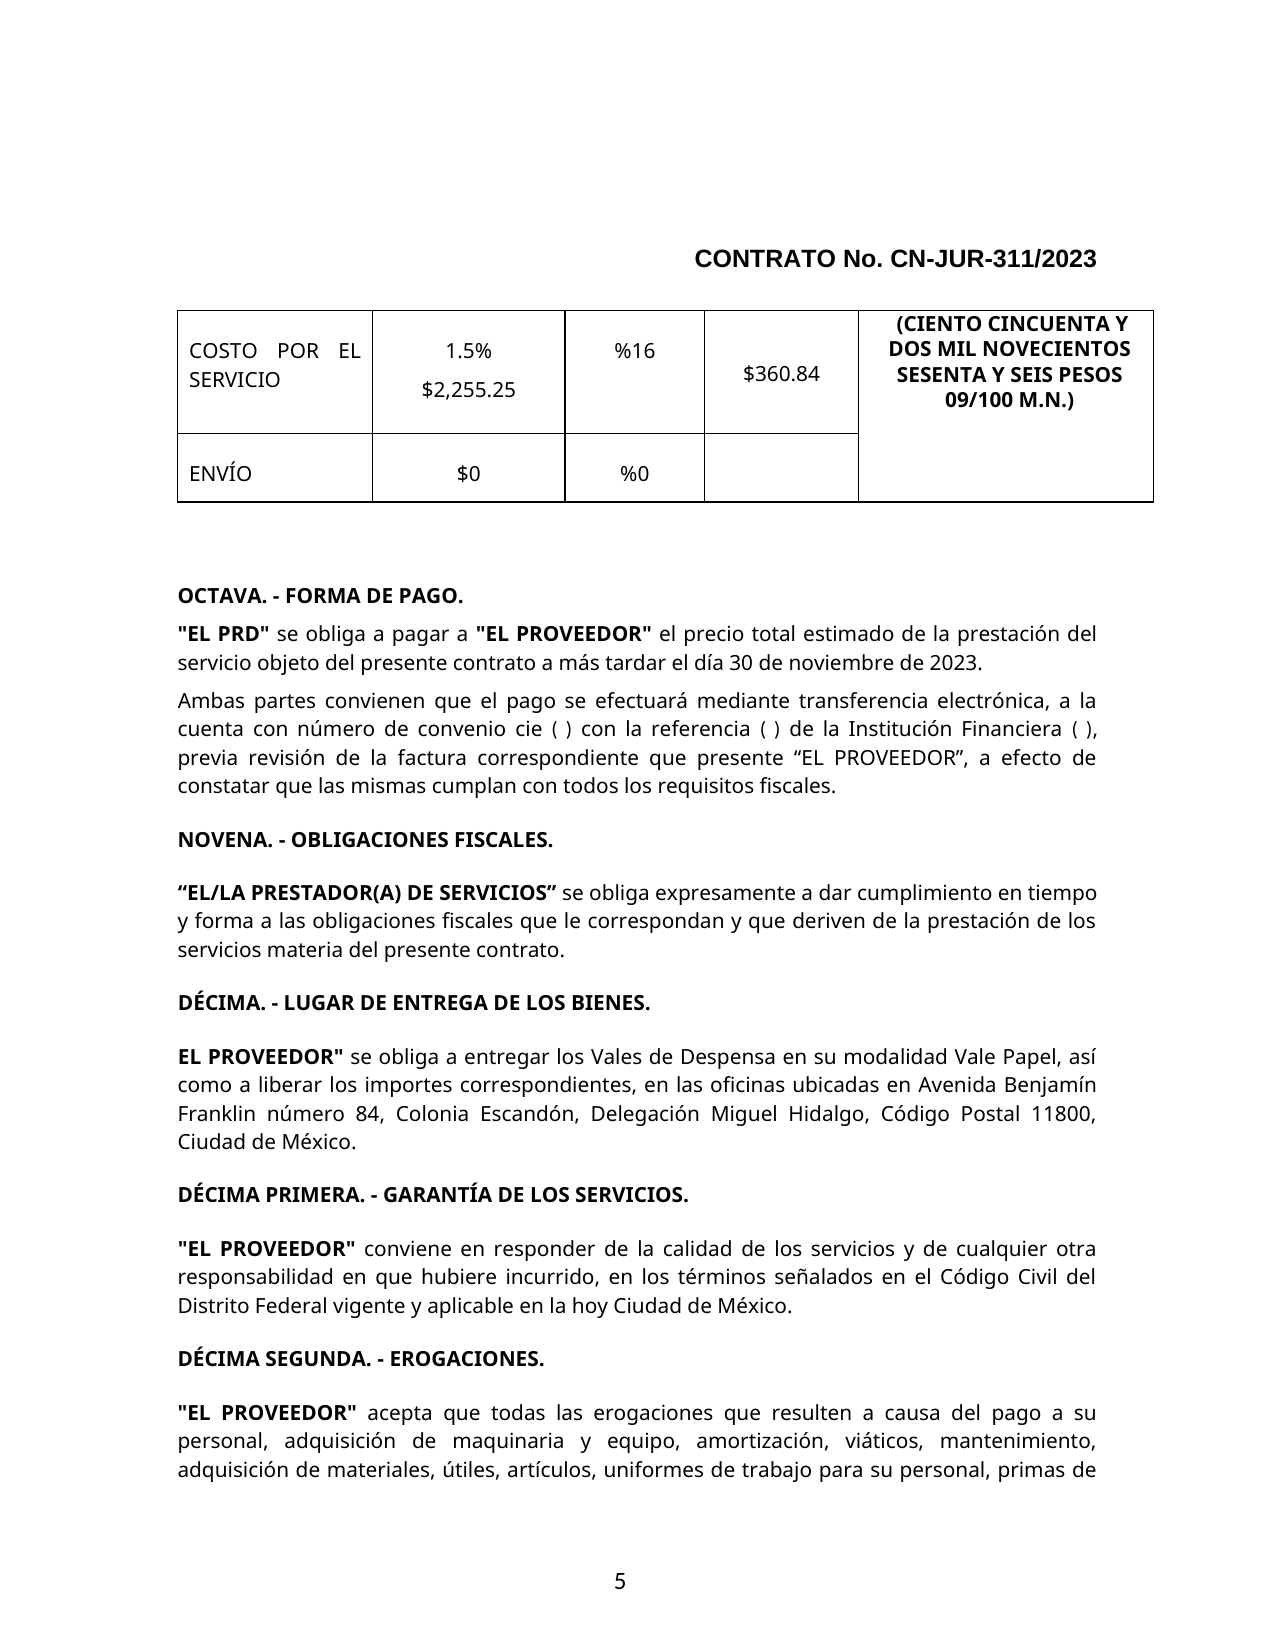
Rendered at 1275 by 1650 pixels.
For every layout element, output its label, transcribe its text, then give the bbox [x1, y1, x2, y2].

text “EL/LA PRESTADOR(A) DE SERVICIOS” se obliga expresamente a dar cumplimiento en tiempo y forma a las obligaciones fiscales que le correspondan y que deriven de la prestación de los servicios materia del presente contrato. [177, 878, 1098, 963]
table_cell COSTO POR EL SERVICIO [178, 311, 372, 433]
table_cell 1.5% $2,255.25 [373, 311, 564, 433]
text DÉCIMA PRIMERA. - GARANTÍA DE LOS SERVICIOS. [177, 1181, 1098, 1209]
text DÉCIMA SEGUNDA. - EROGACIONES. [177, 1344, 1098, 1373]
text "EL PROVEEDOR" conviene en responder de la calidad de los servicios y de cualquier otra responsabilidad en que hubiere incurrido, en los términos señalados en el Código Civil del Distrito Federal vigente y aplicable en la hoy Ciudad de México. [177, 1234, 1098, 1319]
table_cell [859, 311, 1153, 501]
text EL PROVEEDOR" se obliga a entregar los Vales de Despensa en su modalidad Vale Papel, así como a liberar los importes correspondientes, en las oficinas ubicadas en Avenida Benjamín Franklin número 84, Colonia Escandón, Delegación Miguel Hidalgo, Código Postal 11800, Ciudad de México. [177, 1042, 1098, 1156]
text DÉCIMA. - LUGAR DE ENTREGA DE LOS BIENES. [177, 988, 1098, 1017]
text OCTAVA. - FORMA DE PAGO. [177, 581, 1098, 609]
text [177, 1398, 1098, 1483]
table_cell ENVÍO [178, 434, 372, 501]
text Ambas partes convienen que el pago se efectuará mediante transferencia electrónica, a la cuenta con número de convenio cie ( ) con la referencia ( ) de la Institución Financiera ( ), previa revisión de la factura correspondiente que presente “EL PROVEEDOR”, a efecto de constatar que las mismas cumplan con todos los requisitos fiscales. [177, 686, 1098, 800]
table_cell [705, 434, 858, 501]
text "EL PRD" se obliga a pagar a "EL PROVEEDOR" el precio total estimado de la prestación del servicio objeto del presente contrato a más tardar el día 30 de noviembre de 2023. [177, 619, 1098, 676]
table_cell %16 [566, 311, 704, 433]
text NOVENA. - OBLIGACIONES FISCALES. [177, 825, 1098, 853]
table_cell $360.84 [705, 311, 858, 433]
table_cell %0 [566, 434, 704, 501]
table_cell $0 [373, 434, 564, 501]
